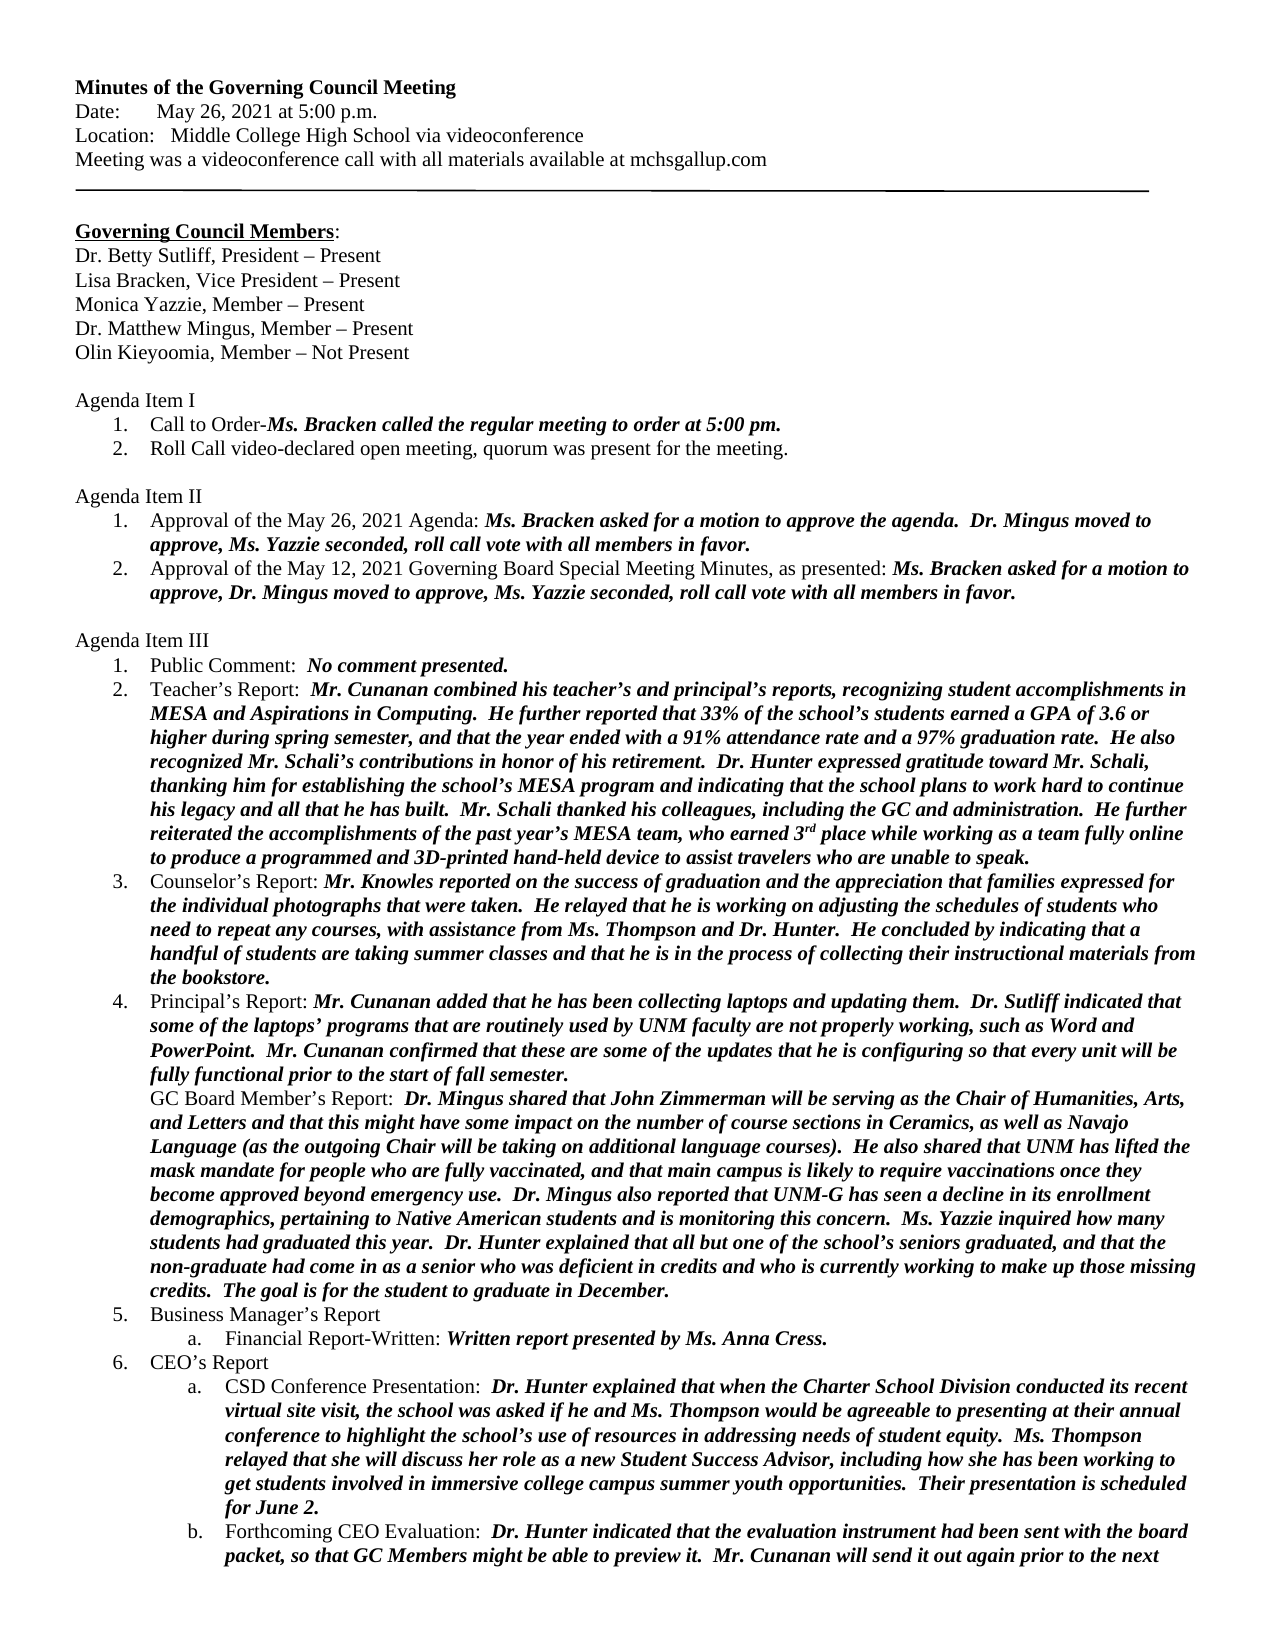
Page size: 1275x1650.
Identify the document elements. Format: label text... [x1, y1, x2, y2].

list Call to Order-Ms. Bracken called the regular meeting to order at 5:00 pm. [112, 412, 1200, 436]
list Principal’s Report: Mr. Cunanan added that he has been collecting laptops and updating them. Dr. Sutliff indicated that some of the laptops’ programs that are routinely used by UNM faculty are not properly working, such as Word and PowerPoint. Mr. Cunanan confirmed that these are some of the updates that he is configuring so that every unit will be fully functional prior to the start of fall semester. [112, 989, 1200, 1086]
list Public Comment: No comment presented. [112, 652, 1200, 677]
text Meeting was a videoconference call with all materials available at mchsgallup.com [75, 147, 1200, 171]
text Agenda Item III [75, 628, 1200, 652]
list Business Manager’s Report [112, 1302, 1200, 1326]
list Approval of the May 12, 2021 Governing Board Special Meeting Minutes, as presented: Ms. Bracken asked for a motion to approve, Dr. Mingus moved to approve, Ms. Yazzie seconded, roll call vote with all members in favor. [112, 556, 1200, 604]
list CSD Conference Presentation: Dr. Hunter explained that when the Charter School Division conducted its recent virtual site visit, the school was asked if he and Ms. Thompson would be agreeable to presenting at their annual conference to highlight the school’s use of resources in addressing needs of student equity. Ms. Thompson relayed that she will discuss her role as a new Student Success Advisor, including how she has been working to get students involved in immersive college campus summer youth opportunities. Their presentation is scheduled for June 2. [187, 1374, 1200, 1519]
list Approval of the May 26, 2021 Agenda: Ms. Bracken asked for a motion to approve the agenda. Dr. Mingus moved to approve, Ms. Yazzie seconded, roll call vote with all members in favor. [112, 508, 1200, 556]
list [187, 1519, 1200, 1567]
text Governing Council Members: [75, 219, 1200, 243]
list Financial Report-Written: Written report presented by Ms. Anna Cress. [187, 1326, 1200, 1350]
text Olin Kieyoomia, Member – Not Present [75, 340, 1200, 364]
text Minutes of the Governing Council Meeting [75, 75, 1200, 99]
list Teacher’s Report: Mr. Cunanan combined his teacher’s and principal’s reports, recognizing student accomplishments in MESA and Aspirations in Computing. He further reported that 33% of the school’s students earned a GPA of 3.6 or higher during spring semester, and that the year ended with a 91% attendance rate and a 97% graduation rate. He also recognized Mr. Schali’s contributions in honor of his retirement. Dr. Hunter expressed gratitude toward Mr. Schali, thanking him for establishing the school’s MESA program and indicating that the school plans to work hard to continue his legacy and all that he has built. Mr. Schali thanked his colleagues, including the GC and administration. He further reiterated the accomplishments of the past year’s MESA team, who earned 3rd place while working as a team fully online to produce a programmed and 3D-printed hand-held device to assist travelers who are unable to speak. [112, 677, 1200, 869]
text Dr. Betty Sutliff, President – Present [75, 243, 1200, 267]
text Location: Middle College High School via videoconference [75, 123, 1200, 147]
list CEO’s Report [112, 1350, 1200, 1374]
text Dr. Matthew Mingus, Member – Present [75, 316, 1200, 340]
text Agenda Item I [75, 388, 1200, 412]
text GC Board Member’s Report: Dr. Mingus shared that John Zimmerman will be serving as the Chair of Humanities, Arts, and Letters and that this might have some impact on the number of course sections in Ceramics, as well as Navajo Language (as the outgoing Chair will be taking on additional language courses). He also shared that UNM has lifted the mask mandate for people who are fully vaccinated, and that main campus is likely to require vaccinations once they become approved beyond emergency use. Dr. Mingus also reported that UNM-G has seen a decline in its enrollment demographics, pertaining to Native American students and is monitoring this concern. Ms. Yazzie inquired how many students had graduated this year. Dr. Hunter explained that all but one of the school’s seniors graduated, and that the non-graduate had come in as a senior who was deficient in credits and who is currently working to make up those missing credits. The goal is for the student to graduate in December. [150, 1086, 1200, 1302]
list Counselor’s Report: Mr. Knowles reported on the success of graduation and the appreciation that families expressed for the individual photographs that were taken. He relayed that he is working on adjusting the schedules of students who need to repeat any courses, with assistance from Ms. Thompson and Dr. Hunter. He concluded by indicating that a handful of students are taking summer classes and that he is in the process of collecting their instructional materials from the bookstore. [112, 869, 1200, 989]
text Agenda Item II [75, 484, 1200, 508]
list Roll Call video-declared open meeting, quorum was present for the meeting. [112, 436, 1200, 460]
text Monica Yazzie, Member – Present [75, 292, 1200, 316]
text Date: May 26, 2021 at 5:00 p.m. [75, 99, 1200, 123]
text Lisa Bracken, Vice President – Present [75, 267, 1200, 292]
